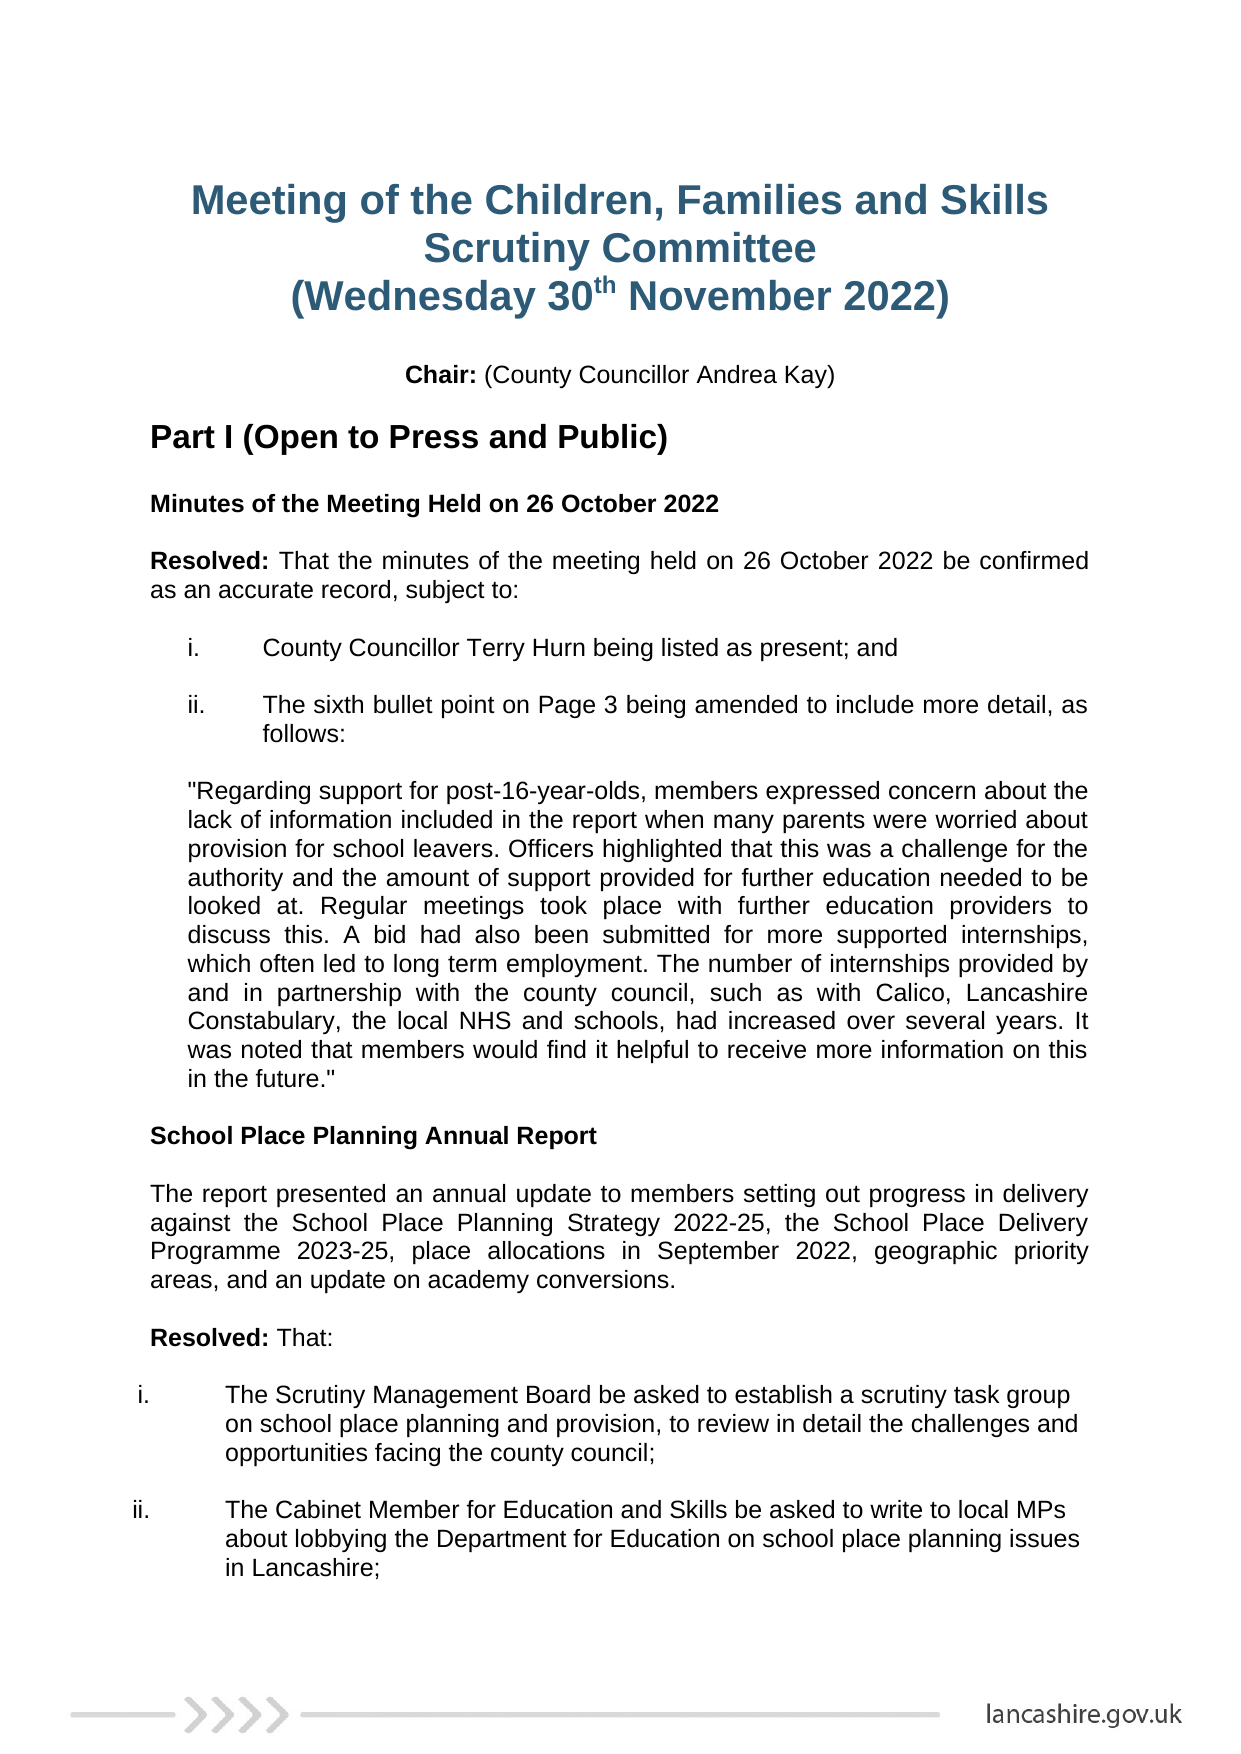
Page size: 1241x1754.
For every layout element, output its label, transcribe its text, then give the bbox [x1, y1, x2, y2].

text Resolved: That: [150, 1323, 1090, 1351]
text Minutes of the Meeting Held on 26 October 2022 [150, 489, 1090, 518]
text School Place Planning Annual Report [150, 1121, 1090, 1150]
text Part I (Open to Press and Public) [150, 417, 1090, 456]
text Meeting of the Children, Families and Skills Scrutiny Committee (Wednesday 30th November 2022) [150, 175, 1090, 319]
list County Councillor Terry Hurn being listed as present; and [187, 633, 1090, 661]
text The report presented an annual update to members setting out progress in delivery against the School Place Planning Strategy 2022-25, the School Place Delivery Programme 2023-25, place allocations in September 2022, geographic priority areas, and an update on academy conversions. [150, 1179, 1090, 1294]
text Resolved: That the minutes of the meeting held on 26 October 2022 be confirmed as an accurate record, subject to: [150, 546, 1090, 604]
text "Regarding support for post-16-year-olds, members expressed concern about the lack of information included in the report when many parents were worried about provision for school leavers. Officers highlighted that this was a challenge for the authority and the amount of support provided for further education needed to be looked at. Regular meetings took place with further education providers to discuss this. A bid had also been submitted for more supported internships, which often led to long term employment. The number of internships provided by and in partnership with the county council, such as with Calico, Lancashire Constabulary, the local NHS and schools, had increased over several years. It was noted that members would find it helpful to receive more information on this in the future." [187, 776, 1090, 1093]
list The Scrutiny Management Board be asked to establish a scrutiny task group on school place planning and provision, to review in detail the challenges and opportunities facing the county council; [150, 1380, 1090, 1466]
picture [11, 1674, 1241, 1754]
list The Cabinet Member for Education and Skills be asked to write to local MPs about lobbying the Department for Education on school place planning issues in Lancashire; [150, 1495, 1090, 1581]
text Chair: (County Councillor Andrea Kay) [150, 360, 1090, 389]
list The sixth bullet point on Page 3 being amended to include more detail, as follows: [187, 690, 1090, 748]
